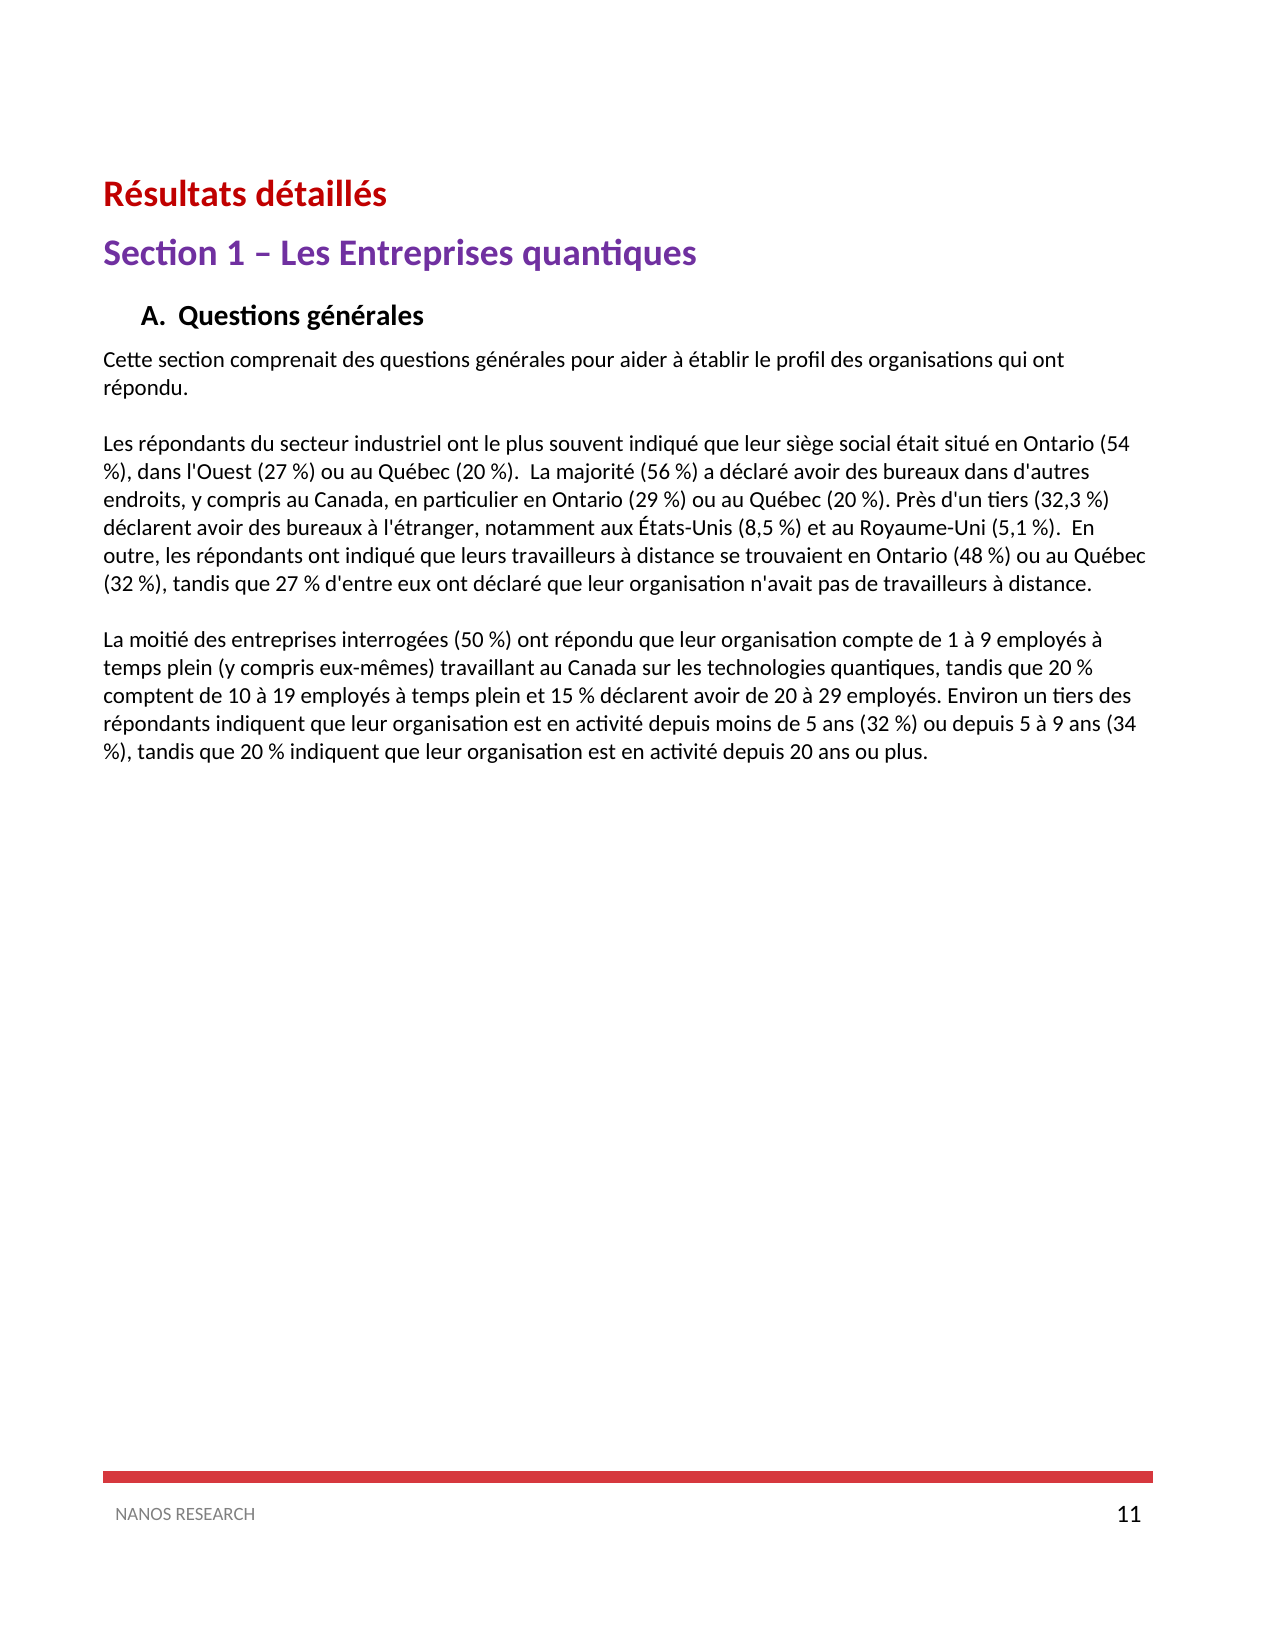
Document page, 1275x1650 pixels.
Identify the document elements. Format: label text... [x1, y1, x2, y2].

text Les répondants du secteur industriel ont le plus souvent indiqué que leur siège social était situé en Ontario (54 %), dans l'Ouest (27 %) ou au Québec (20 %). La majorité (56 %) a déclaré avoir des bureaux dans d'autres endroits, y compris au Canada, en particulier en Ontario (29 %) ou au Québec (20 %). Près d'un tiers (32,3 %) déclarent avoir des bureaux à l'étranger, notamment aux États-Unis (8,5 %) et au Royaume-Uni (5,1 %). En outre, les répondants ont indiqué que leurs travailleurs à distance se trouvaient en Ontario (48 %) ou au Québec (32 %), tandis que 27 % d'entre eux ont déclaré que leur organisation n'avait pas de travailleurs à distance. [103, 429, 1153, 597]
subtitle Section 1 – Les Entreprises quantiques [103, 238, 1153, 272]
subtitle Questions générales [141, 297, 1153, 332]
text Cette section comprenait des questions générales pour aider à établir le profil des organisations qui ont répondu. [103, 345, 1153, 401]
subtitle Résultats détaillés [103, 180, 1153, 213]
text La moitié des entreprises interrogées (50 %) ont répondu que leur organisation compte de 1 à 9 employés à temps plein (y compris eux-mêmes) travaillant au Canada sur les technologies quantiques, tandis que 20 % comptent de 10 à 19 employés à temps plein et 15 % déclarent avoir de 20 à 29 employés. Environ un tiers des répondants indiquent que leur organisation est en activité depuis moins de 5 ans (32 %) ou depuis 5 à 9 ans (34 %), tandis que 20 % indiquent que leur organisation est en activité depuis 20 ans ou plus. [103, 625, 1153, 765]
